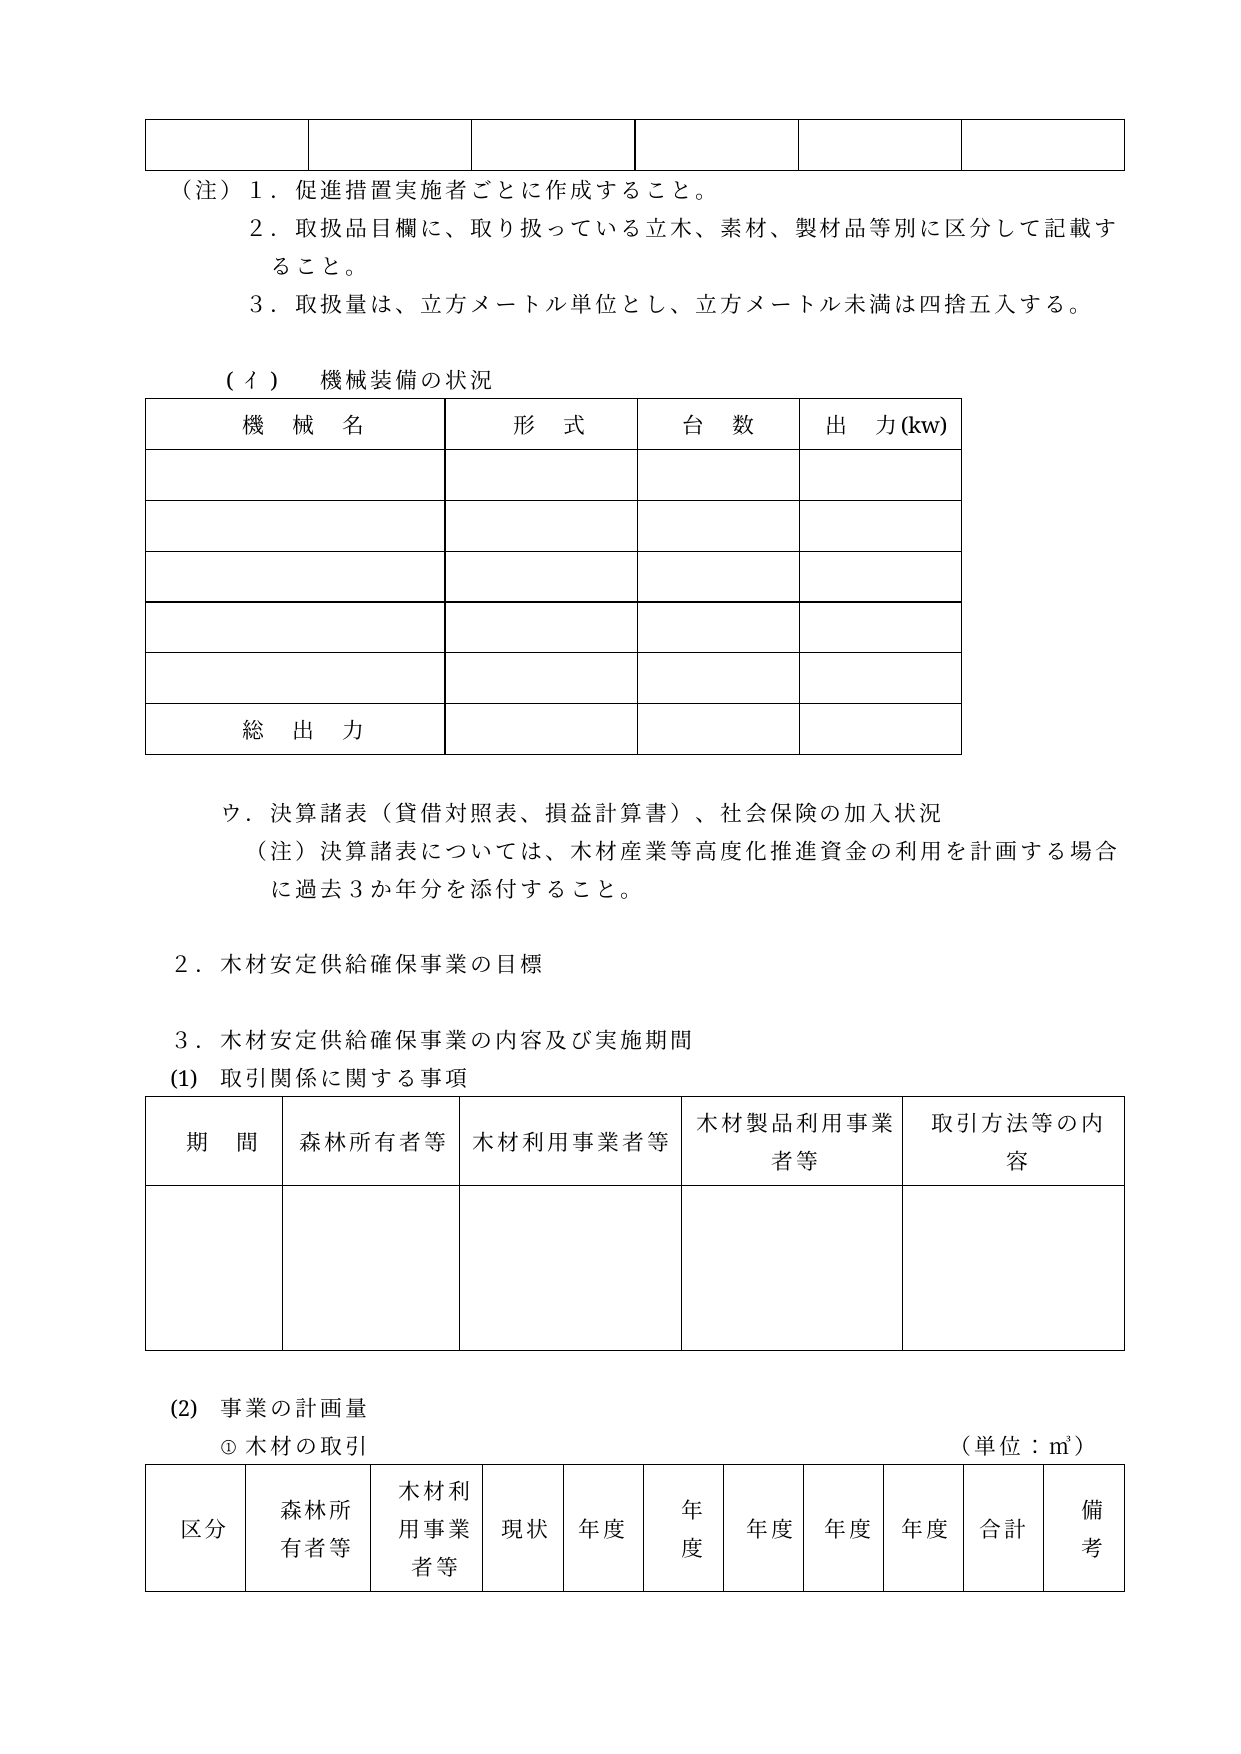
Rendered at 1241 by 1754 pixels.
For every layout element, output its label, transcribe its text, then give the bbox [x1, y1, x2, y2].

table_header 年度 [564, 1465, 643, 1591]
text （注）１．促進措置実施者ごとに作成すること。 [145, 171, 1120, 208]
table_header 形 式 [446, 399, 637, 449]
table_header 木材製品利用事業者等 [682, 1097, 902, 1185]
text ウ．決算諸表（貸借対照表、損益計算書）、社会保険の加入状況 [195, 793, 1120, 831]
table_cell [800, 552, 961, 601]
table_cell [309, 120, 471, 169]
table_cell [962, 120, 1124, 169]
text ①木材の取引 （単位：㎥） [195, 1426, 1120, 1464]
table_cell [446, 501, 637, 551]
table_cell [800, 704, 961, 754]
table_cell [146, 653, 444, 703]
table_header 区分 [146, 1465, 245, 1591]
table_cell [638, 450, 799, 500]
table_header 現状 [483, 1465, 563, 1591]
table_cell [800, 501, 961, 551]
table_cell [146, 501, 444, 551]
table_cell [799, 120, 961, 169]
table_header 期 間 [146, 1097, 282, 1185]
text ３．取扱量は、立方メートル単位とし、立方メートル未満は四捨五入する。 [221, 284, 1120, 322]
table_cell [446, 653, 637, 703]
table_cell [146, 552, 444, 601]
table_cell [446, 552, 637, 601]
table_cell [146, 1186, 282, 1349]
table_cell [460, 1186, 681, 1349]
table_header 森林所有者等 [283, 1097, 459, 1185]
table_cell [638, 603, 799, 652]
table_cell [800, 653, 961, 703]
table_header 年度 [644, 1465, 723, 1591]
table_cell [800, 603, 961, 652]
table_cell [146, 603, 444, 652]
text (2) 事業の計画量 [158, 1388, 1120, 1426]
table_cell [472, 120, 634, 169]
table_cell [146, 450, 444, 500]
table_header 台 数 [638, 399, 799, 449]
table_header 備考 [1044, 1465, 1124, 1591]
table_cell [283, 1186, 459, 1349]
table_cell [638, 501, 799, 551]
table_cell [638, 704, 799, 754]
text ２．取扱品目欄に、取り扱っている立木、素材、製材品等別に区分して記載すること。 [221, 208, 1120, 284]
table_cell [446, 450, 637, 500]
text (ｲ) 機械装備の状況 [208, 360, 1120, 398]
table_cell [800, 450, 961, 500]
table_cell 総 出 力 [146, 704, 444, 754]
table_cell [638, 552, 799, 601]
table_cell [638, 653, 799, 703]
table_cell [636, 120, 798, 169]
table_cell [446, 603, 637, 652]
text ３．木材安定供給確保事業の内容及び実施期間 [145, 1020, 1120, 1058]
table_header 年度 [804, 1465, 883, 1591]
table_header 木材利用事業者等 [460, 1097, 681, 1185]
table_cell [446, 704, 637, 754]
table_header 森林所有者等 [246, 1465, 370, 1591]
table_header 取引方法等の内容 [903, 1097, 1124, 1185]
text （注）決算諸表については、木材産業等高度化推進資金の利用を計画する場合に過去３か年分を添付すること。 [221, 831, 1120, 907]
table_header 機 械 名 [146, 399, 444, 449]
table_cell [682, 1186, 902, 1349]
table_header 年度 [724, 1465, 803, 1591]
table_header 出 力(kw) [800, 399, 961, 449]
table_header 合計 [964, 1465, 1043, 1591]
text (1) 取引関係に関する事項 [158, 1058, 1120, 1096]
table_header 木材利用事業者等 [371, 1465, 482, 1591]
table_cell [146, 120, 308, 169]
text ２．木材安定供給確保事業の目標 [145, 944, 1120, 982]
table_header 年度 [884, 1465, 963, 1591]
table_cell [903, 1186, 1124, 1349]
